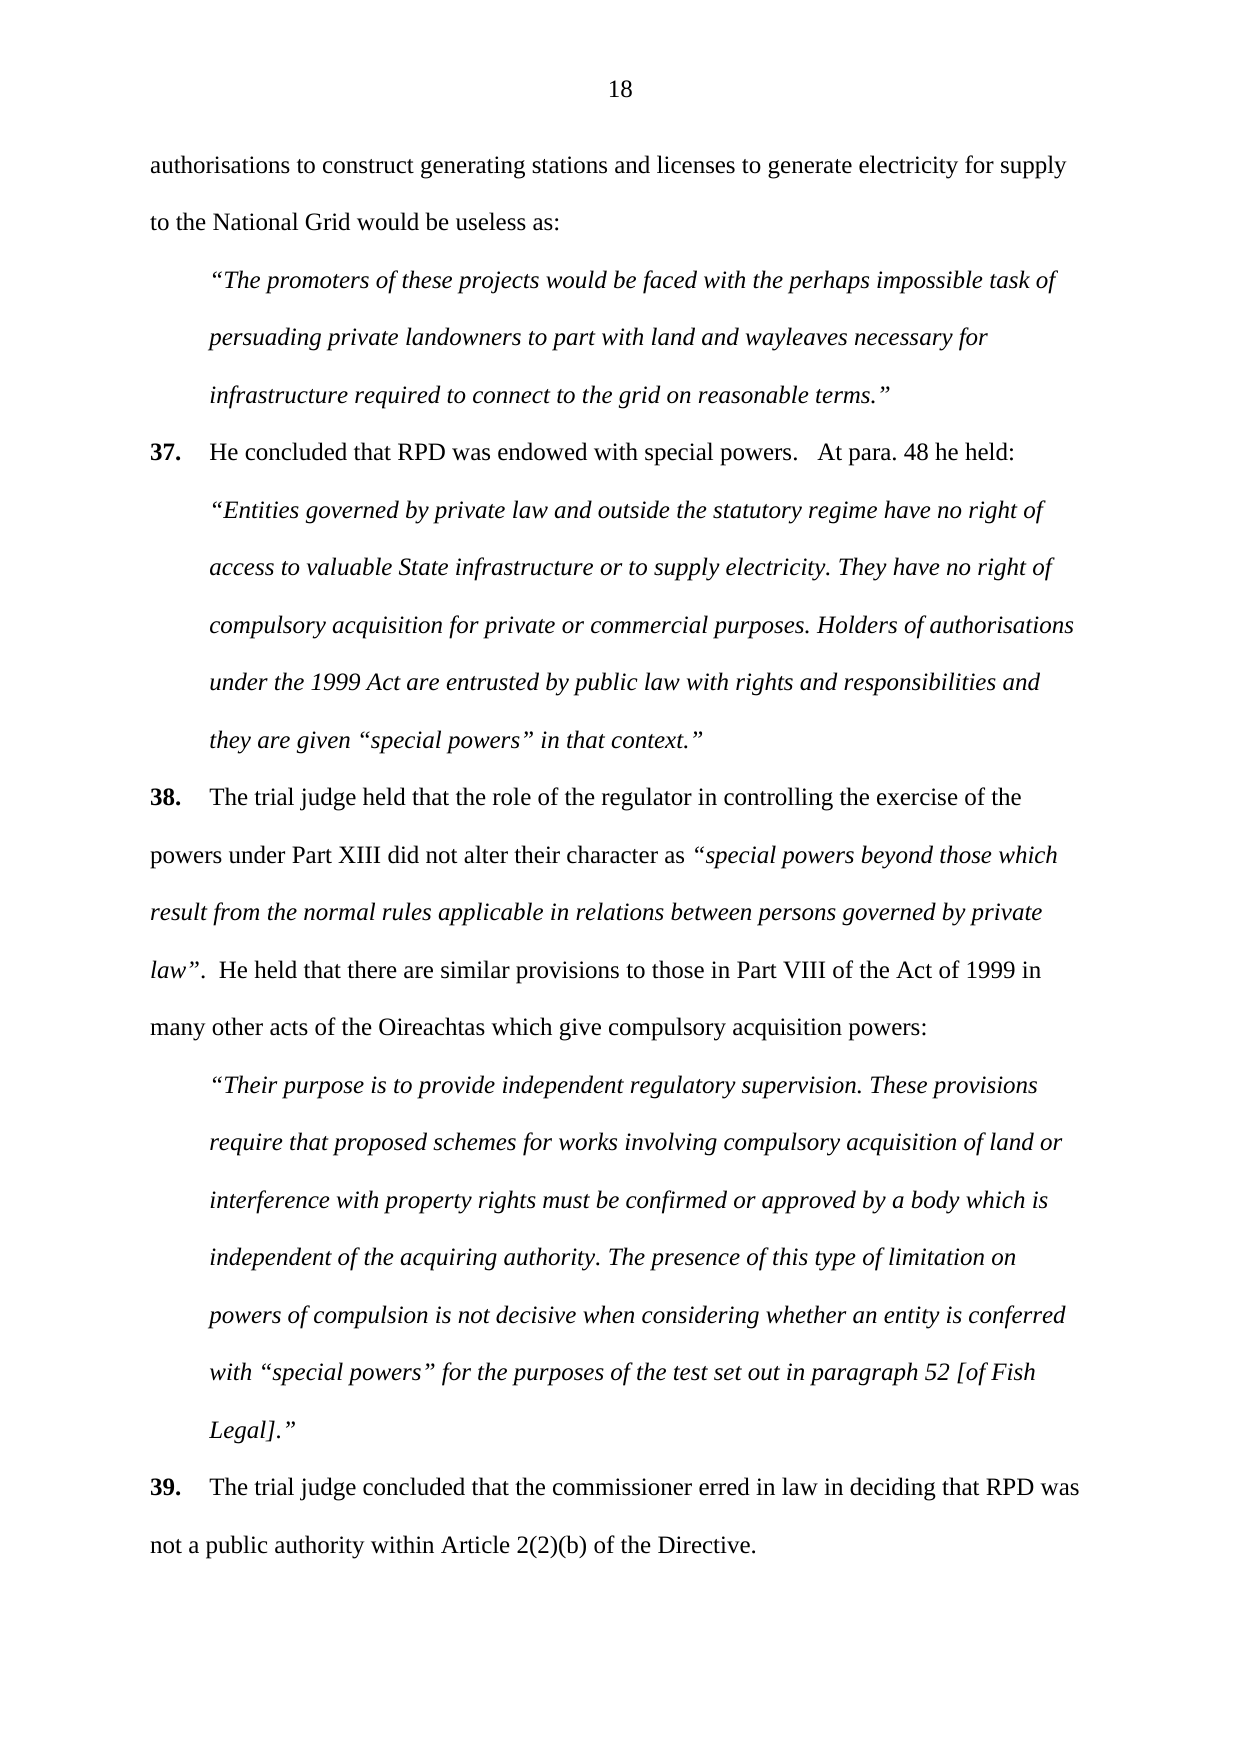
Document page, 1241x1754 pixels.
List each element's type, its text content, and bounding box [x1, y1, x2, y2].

list He concluded that RPD was endowed with special powers. At para. 48 he held: [150, 437, 1090, 466]
list The trial judge concluded that the commissioner erred in law in deciding that RPD was not a public authority within Article 2(2)(b) of the Directive. [150, 1472, 1090, 1559]
list “Their purpose is to provide independent regulatory supervision. These provisions require that proposed schemes for works involving compulsory acquisition of land or interference with property rights must be confirmed or approved by a body which is independent of the acquiring authority. The presence of this type of limitation on powers of compulsion is not decisive when considering whether an entity is conferred with “special powers” for the purposes of the test set out in paragraph 52 [of Fish Legal].” [209, 1070, 1090, 1444]
list “Entities governed by private law and outside the statutory regime have no right of access to valuable State infrastructure or to supply electricity. They have no right of compulsory acquisition for private or commercial purposes. Holders of authorisations under the 1999 Act are entrusted by public law with rights and responsibilities and they are given “special powers” in that context.” [209, 495, 1090, 754]
list “The promoters of these projects would be faced with the perhaps impossible task of persuading private landowners to part with land and wayleaves necessary for infrastructure required to connect to the grid on reasonable terms.” [209, 265, 1090, 409]
list The trial judge held that the role of the regulator in controlling the exercise of the powers under Part XIII did not alter their character as “special powers beyond those which result from the normal rules applicable in relations between persons governed by private law”. He held that there are similar provisions to those in Part VIII of the Act of 1999 in many other acts of the Oireachtas which give compulsory acquisition powers: [150, 782, 1090, 1041]
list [150, 150, 1090, 236]
